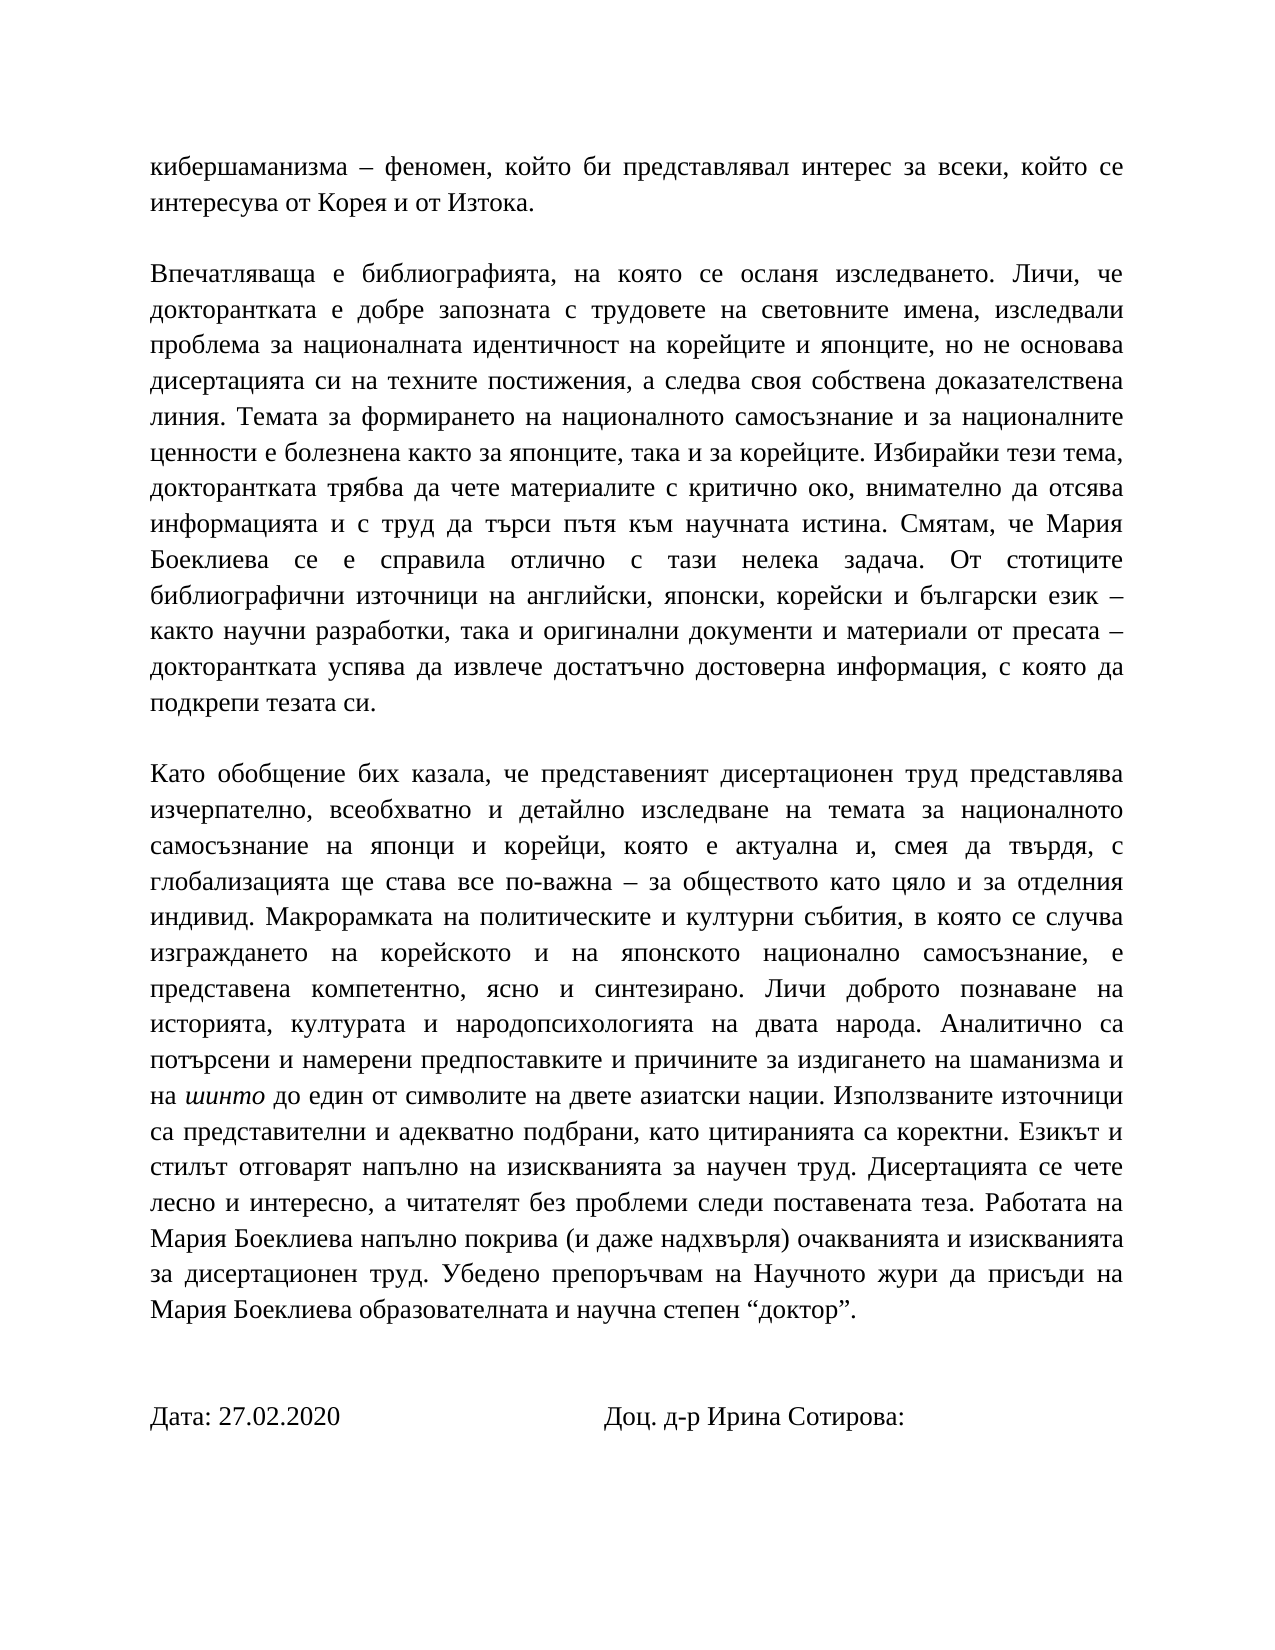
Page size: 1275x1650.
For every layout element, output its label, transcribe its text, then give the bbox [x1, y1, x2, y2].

text Като обобщение бих казала, че представеният дисертационен труд представлява изчерпателно, всеобхватно и детайлно изследване на темата за националното самосъзнание на японци и корейци, която е актуална и, смея да твърдя, с глобализацията ще става все по-важна – за обществото като цяло и за отделния индивид. Макрорамката на политическите и културни събития, в която се случва изграждането на корейското и на японското национално самосъзнание, е представена компетентно, ясно и синтезирано. Личи доброто познаване на историята, културата и народопсихологията на двата народа. Аналитично са потърсени и намерени предпоставките и причините за издигането на шаманизма и на шинто до един от символите на двете азиатски нации. Използваните източници са представителни и адекватно подбрани, като цитиранията са коректни. Езикът и стилът отговарят напълно на изискванията за научен труд. Дисертацията се чете лесно и интересно, а читателят без проблеми следи поставената теза. Работата на Мария Боеклиева напълно покрива (и даже надхвърля) очакванията и изискванията за дисертационен труд. Убедено препоръчвам на Научното жури да присъди на Мария Боеклиева образователната и научна степен “доктор”. [150, 757, 1125, 1324]
text Дата: 27.02.2020 Доц. д-р Ирина Сотирова: [150, 1401, 1125, 1432]
text Впечатляваща е библиографията, на която се осланя изследването. Личи, че докторантката е добре запозната с трудовете на световните имена, изследвали проблема за националната идентичност на корейците и японците, но не основава дисертацията си на техните постижения, а следва своя собствена доказателствена линия. Темата за формирането на националното самосъзнание и за националните ценности е болезнена както за японците, така и за корейците. Избирайки тези тема, докторантката трябва да чете материалите с критично око, внимателно да отсява информацията и с труд да търси пътя към научната истина. Смятам, че Мария Боеклиева се е справила отлично с тази нелека задача. От стотиците библиографични източници на английски, японски, корейски и български език – както научни разработки, така и оригинални документи и материали от пресата – докторантката успява да извлече достатъчно достоверна информация, с която да подкрепи тезата си. [150, 257, 1125, 717]
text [150, 150, 1125, 217]
